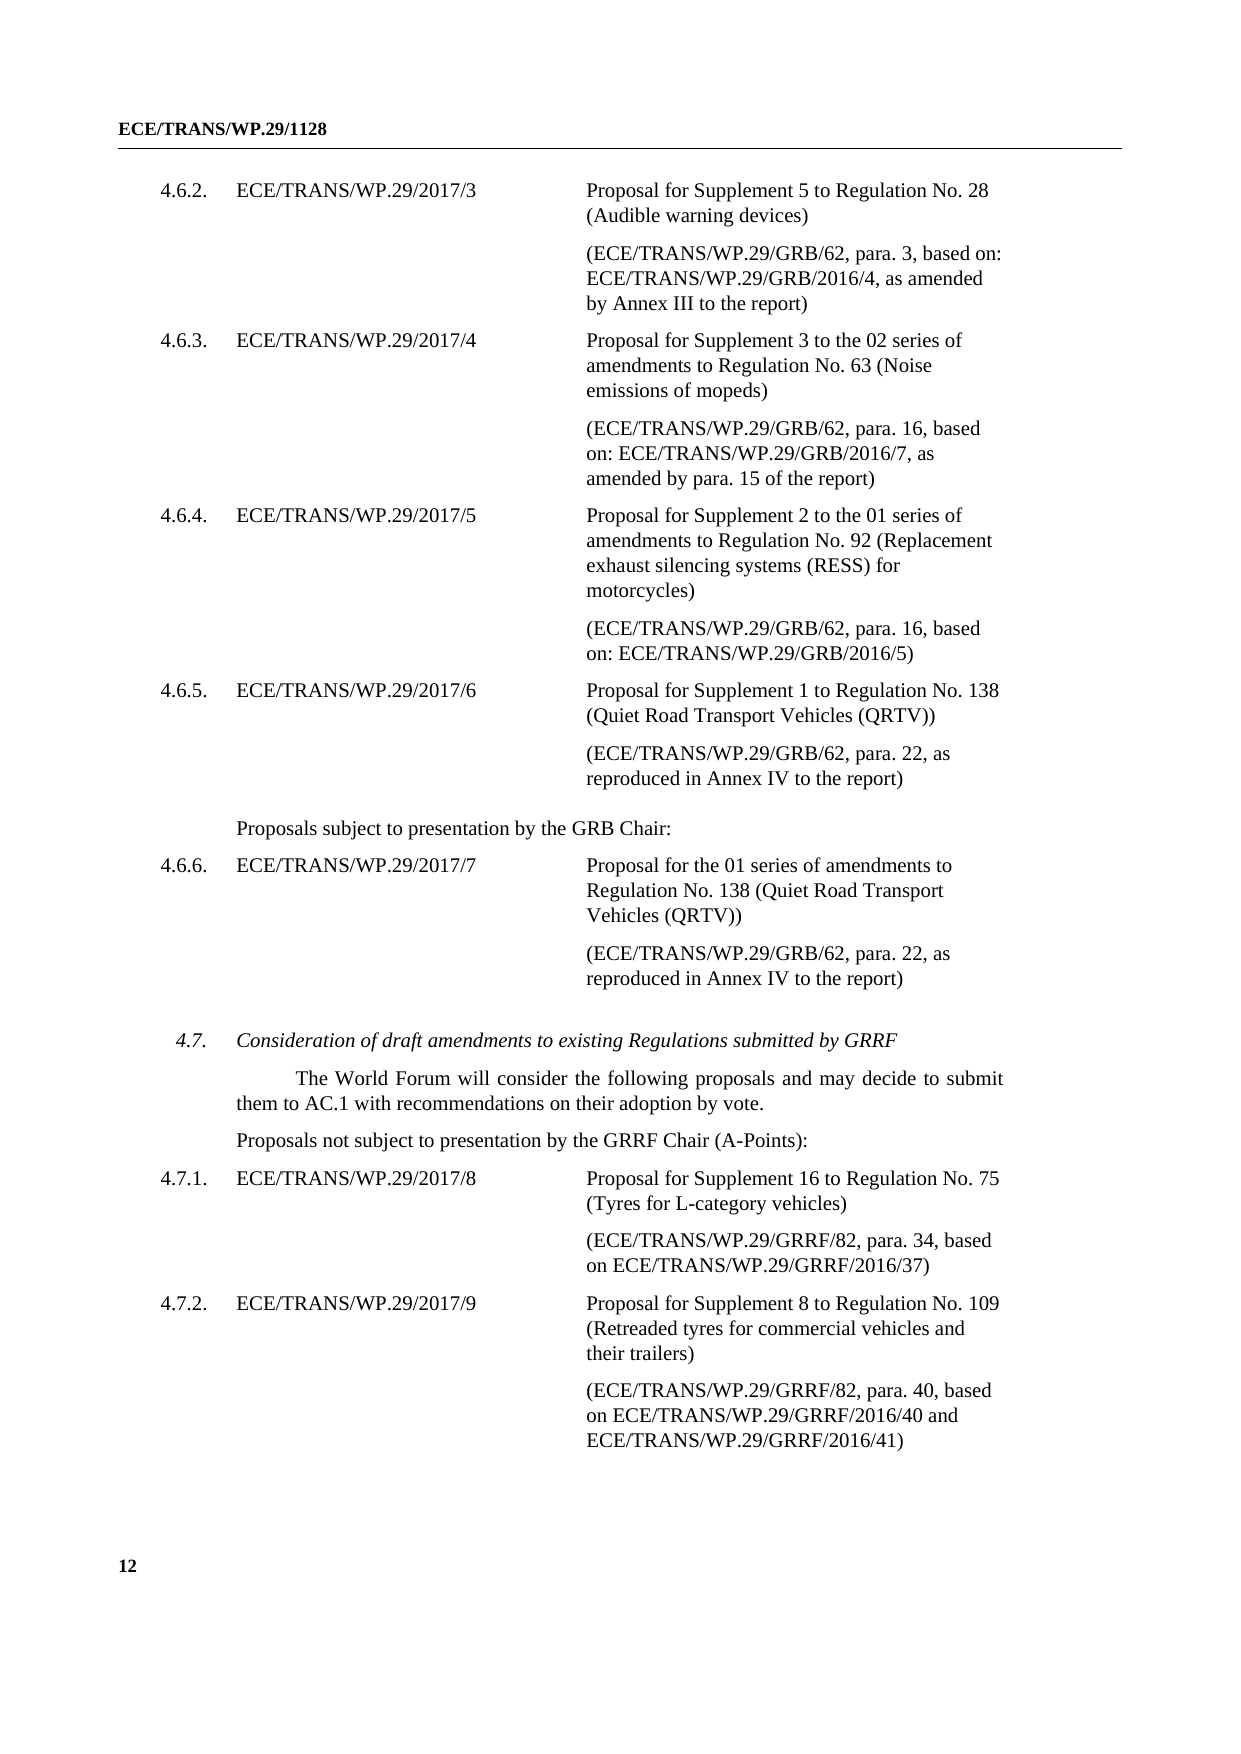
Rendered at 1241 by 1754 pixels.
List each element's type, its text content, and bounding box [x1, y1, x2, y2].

table_header Proposal for the 01 series of amendments to Regulation No. 138 (Quiet Road Transport Vehicles (QRTV)) (ECE/TRANS/WP.29/GRB/62, para. 22, as reproduced in Annex IV to the report) [586, 852, 1004, 1002]
table_cell 4.7.2. [118, 1290, 222, 1465]
table_header 4.7.1. [118, 1165, 222, 1290]
table_cell ECE/TRANS/WP.29/2017/3 [222, 177, 586, 327]
text Proposals subject to presentation by the GRB Chair: [177, 815, 1004, 840]
text The World Forum will consider the following proposals and may decide to submit them to AC.1 with recommendations on their adoption by vote. [236, 1065, 1004, 1115]
text 4.7. Consideration of draft amendments to existing Regulations submitted by GRRF [118, 1027, 1004, 1052]
text Proposals not subject to presentation by the GRRF Chair (A-Points): [177, 1127, 1004, 1152]
table_header Proposal for Supplement 16 to Regulation No. 75 (Tyres for L-category vehicles) (ECE/TRANS/WP.29/GRRF/82, para. 34, based on ECE/TRANS/WP.29/GRRF/2016/37) [586, 1165, 1004, 1290]
table_cell ECE/TRANS/WP.29/2017/6 [222, 677, 586, 802]
table_cell 4.6.3. [118, 327, 222, 502]
table_cell ECE/TRANS/WP.29/2017/9 [222, 1290, 586, 1465]
table_cell 4.6.5. [118, 677, 222, 802]
table_cell Proposal for Supplement 3 to the 02 series of amendments to Regulation No. 63 (Noise emissions of mopeds) (ECE/TRANS/WP.29/GRB/62, para. 16, based on: ECE/TRANS/WP.29/GRB/2016/7, as amended by para. 15 of the report) [586, 327, 1004, 502]
table_header ECE/TRANS/WP.29/2017/8 [222, 1165, 586, 1290]
table_cell Proposal for Supplement 2 to the 01 series of amendments to Regulation No. 92 (Replacement exhaust silencing systems (RESS) for motorcycles) (ECE/TRANS/WP.29/GRB/62, para. 16, based on: ECE/TRANS/WP.29/GRB/2016/5) [586, 502, 1004, 677]
table_cell Proposal for Supplement 1 to Regulation No. 138 (Quiet Road Transport Vehicles (QRTV)) (ECE/TRANS/WP.29/GRB/62, para. 22, as reproduced in Annex IV to the report) [586, 677, 1004, 802]
table_header 4.6.6. [118, 852, 222, 1002]
table_cell ECE/TRANS/WP.29/2017/5 [222, 502, 586, 677]
table_cell Proposal for Supplement 5 to Regulation No. 28 (Audible warning devices) (ECE/TRANS/WP.29/GRB/62, para. 3, based on: ECE/TRANS/WP.29/GRB/2016/4, as amended by Annex III to the report) [586, 177, 1004, 327]
table_cell ECE/TRANS/WP.29/2017/4 [222, 327, 586, 502]
table_cell 4.6.2. [118, 177, 222, 327]
table_cell Proposal for Supplement 8 to Regulation No. 109 (Retreaded tyres for commercial vehicles and their trailers) (ECE/TRANS/WP.29/GRRF/82, para. 40, based on ECE/TRANS/WP.29/GRRF/2016/40 and ECE/TRANS/WP.29/GRRF/2016/41) [586, 1290, 1004, 1465]
table_cell 4.6.4. [118, 502, 222, 677]
table_header ECE/TRANS/WP.29/2017/7 [222, 852, 586, 1002]
